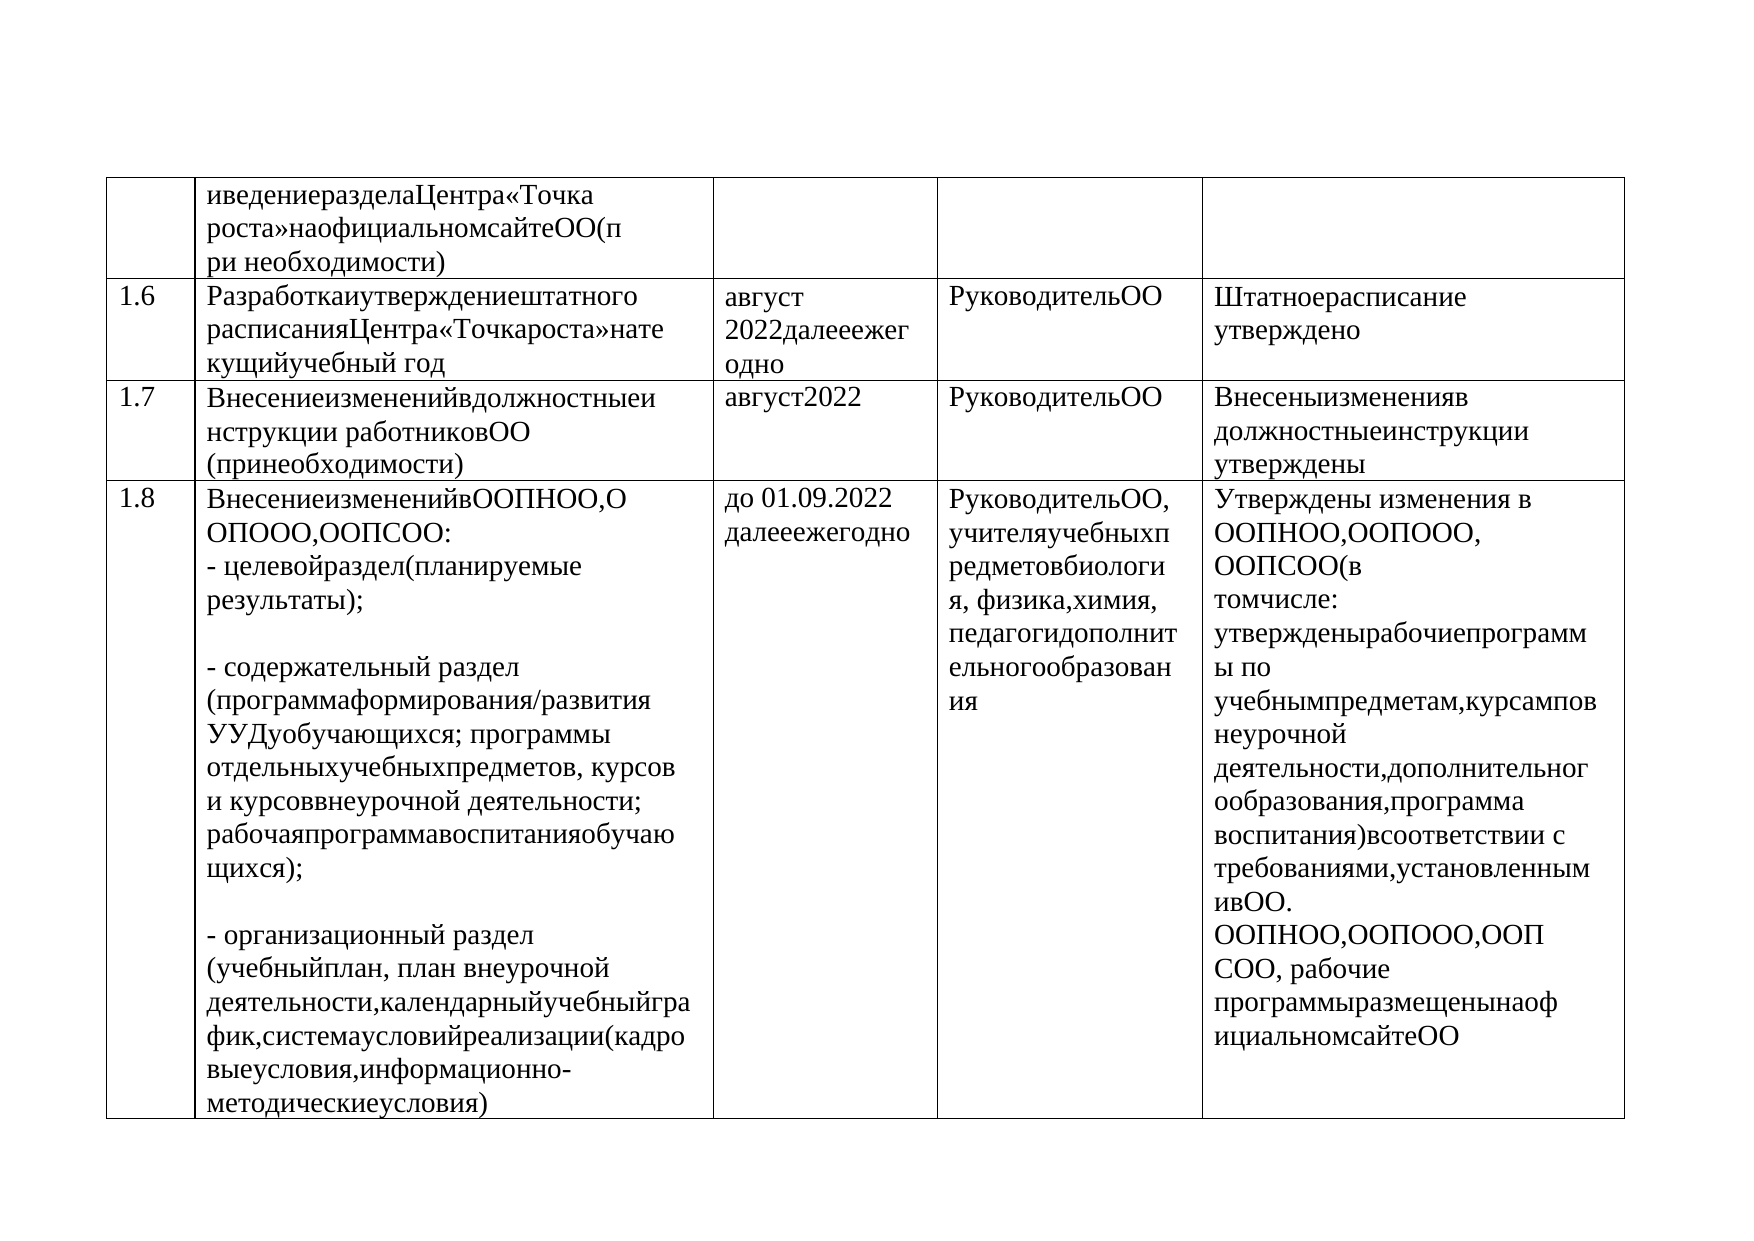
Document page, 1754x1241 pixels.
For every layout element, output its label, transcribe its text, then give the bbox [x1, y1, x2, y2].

table_cell август2022 [714, 381, 937, 480]
table_header [107, 178, 194, 278]
table_cell август 2022далееежегодно [714, 279, 937, 379]
table_cell до 01.09.2022 далееежегодно [714, 481, 937, 1118]
table_cell Внесеныизмененияв должностныеинструкцииутверждены [1203, 381, 1624, 480]
table_cell 1.7 [107, 381, 194, 480]
table_cell Разработкаиутверждениештатного расписанияЦентра«Точкароста»натекущийучебный год [196, 279, 713, 379]
table_header [938, 178, 1202, 278]
table_cell ВнесениеизмененийвООПНОО,ООПООО,ООПСОО: целевойраздел(планируемыерезультаты); содержательный раздел (программаформирования/развития УУДуобучающихся; программы отдельныхучебныхпредметов, курсов и курсоввнеурочной деятельности; рабочаяпрограммавоспитанияобучающихся); организационный раздел (учебныйплан, план внеурочной деятельности,календарныйучебныйграфик,системаусловийреализации(кадровыеусловия,информационно-методическиеусловия) [196, 481, 713, 1118]
table_cell Утверждены изменения в ООПНОО,ООПООО, ООПСОО(в томчисле: утвержденырабочиепрограммы по учебнымпредметам,курсамповнеурочной деятельности,дополнительногообразования,программа воспитания)всоответствии с требованиями,установленнымивОО. ООПНОО,ООПООО,ООП СОО, рабочие программыразмещенынаофициальномсайтеОО [1203, 481, 1624, 1118]
table_cell 1.8 [107, 481, 194, 1118]
table_header иведениеразделаЦентра«Точка роста»наофициальномсайтеОО(при необходимости) [196, 178, 713, 278]
table_cell РуководительОО [938, 381, 1202, 480]
table_cell РуководительОО,учителяучебныхпредметовбиология, физика,химия, педагогидополнительногообразования [938, 481, 1202, 1118]
table_header [1203, 178, 1624, 278]
table_cell РуководительОО [938, 279, 1202, 379]
table_header [714, 178, 937, 278]
table_cell Внесениеизмененийвдолжностныеинструкции работниковОО (принеобходимости) [196, 381, 713, 480]
table_cell 1.6 [107, 279, 194, 379]
table_cell Штатноерасписаниеутверждено [1203, 279, 1624, 379]
